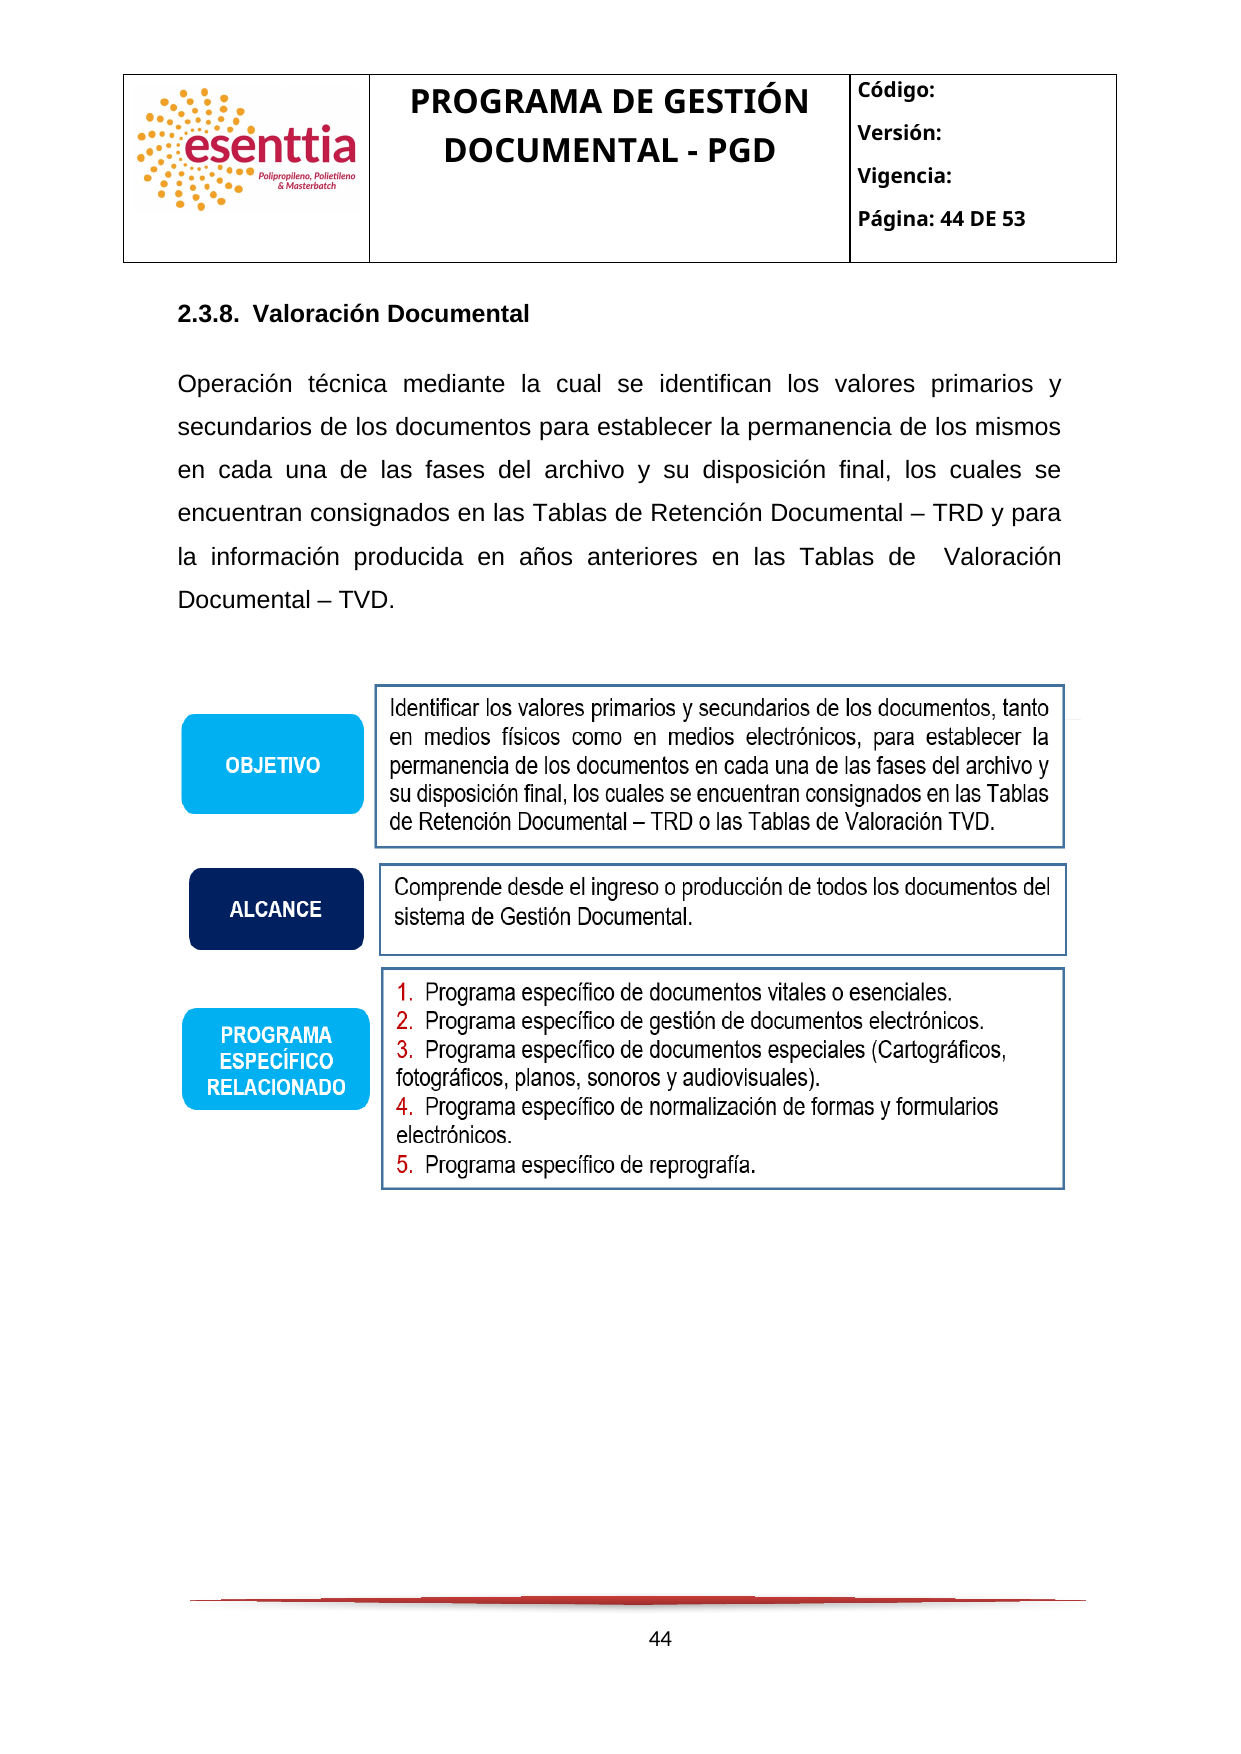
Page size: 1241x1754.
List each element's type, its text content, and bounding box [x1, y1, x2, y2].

picture [177, 669, 1082, 1196]
text Operación técnica mediante la cual se identifican los valores primarios y secundarios de los documentos para establecer la permanencia de los mismos en cada una de las fases del archivo y su disposición final, los cuales se encuentran consignados en las Tablas de Retención Documental – TRD y para la información producida en años anteriores en las Tablas de Valoración Documental – TVD. [177, 369, 1063, 613]
subtitle Valoración Documental [177, 298, 1063, 327]
picture [133, 86, 360, 213]
